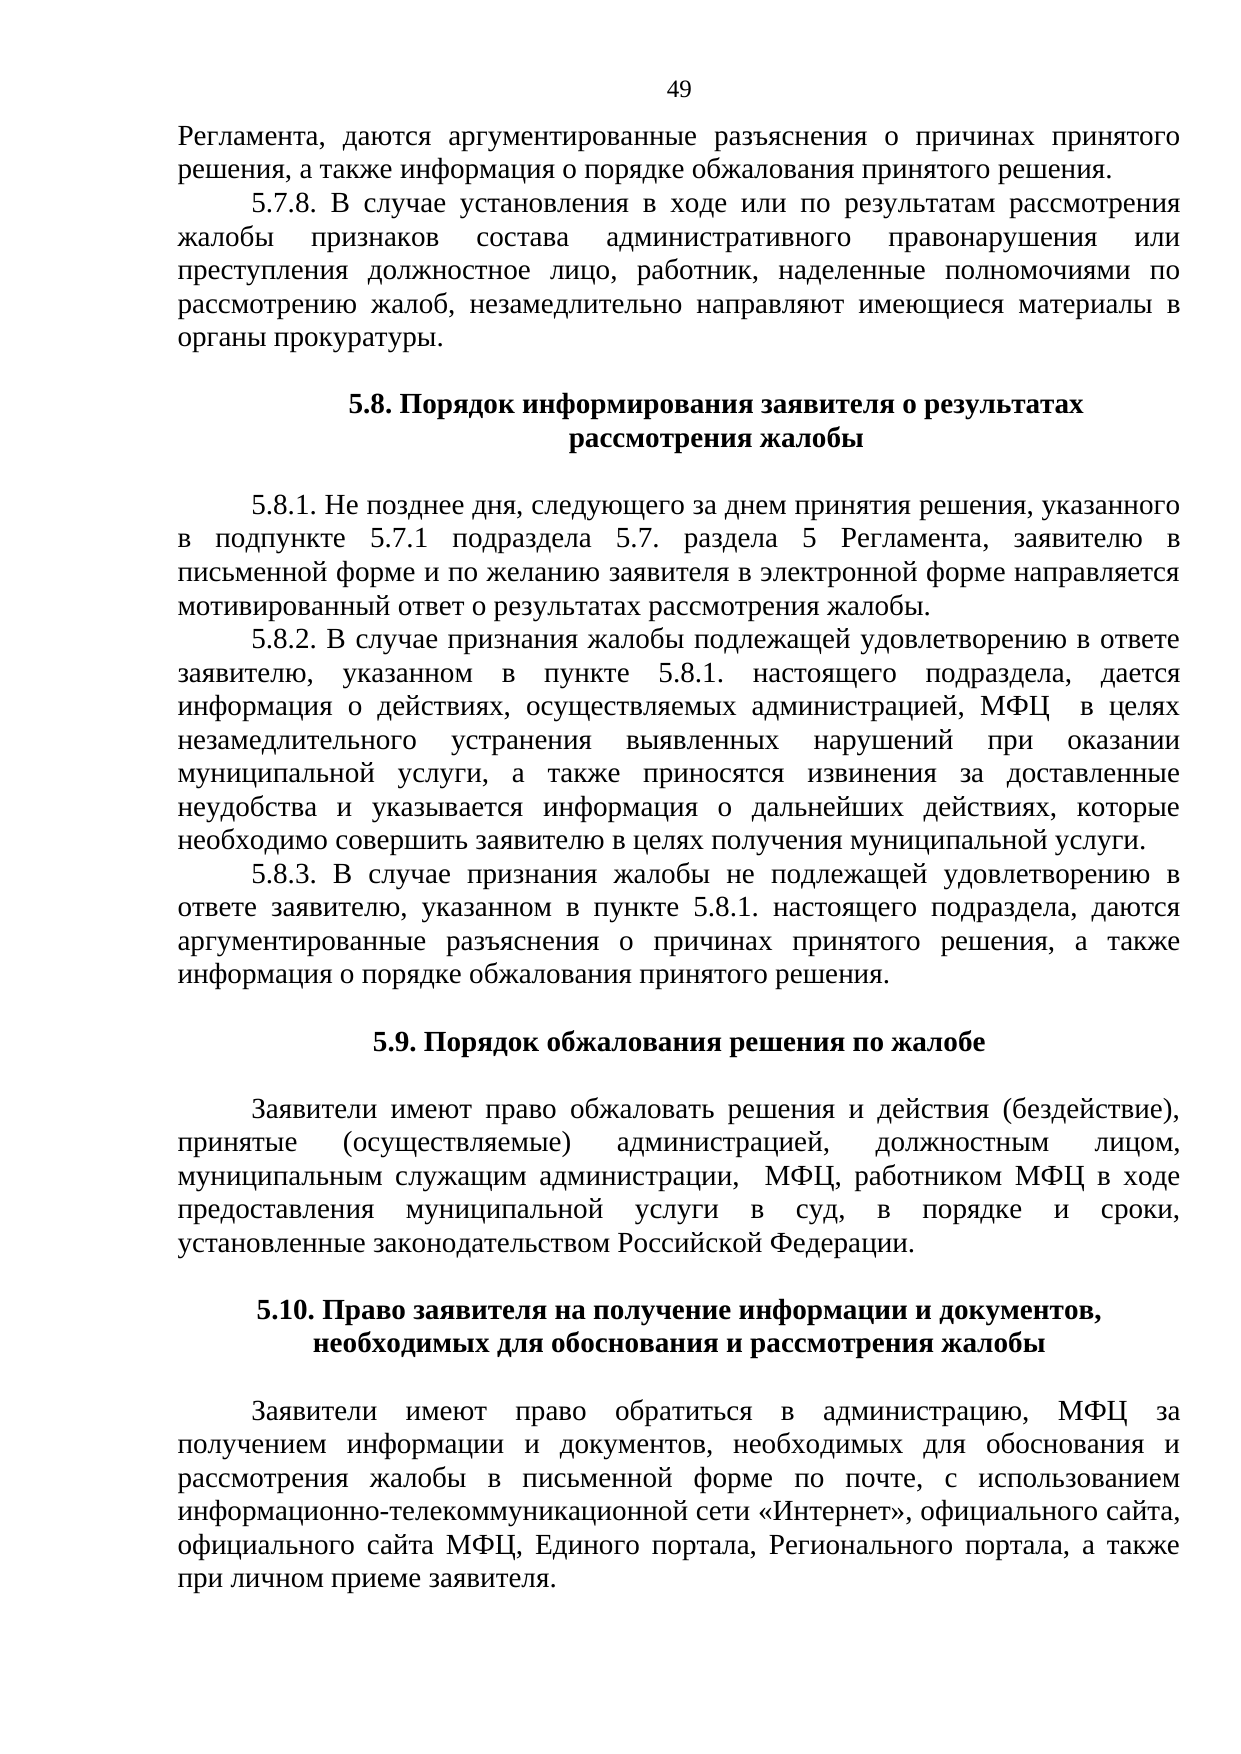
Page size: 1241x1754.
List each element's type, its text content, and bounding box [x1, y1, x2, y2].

text 5.7.8. В случае установления в ходе или по результатам рассмотрения жалобы признаков состава административного правонарушения или преступления должностное лицо, работник, наделенные полномочиями по рассмотрению жалоб, незамедлительно направляют имеющиеся материалы в органы прокуратуры. [177, 185, 1181, 353]
text 5.9. Порядок обжалования решения по жалобе [177, 1024, 1181, 1057]
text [177, 118, 1181, 185]
text необходимых для обоснования и рассмотрения жалобы [177, 1326, 1181, 1359]
text 5.10. Право заявителя на получение информации и документов, [177, 1292, 1181, 1326]
text Заявители имеют право обратиться в администрацию, МФЦ за получением информации и документов, необходимых для обоснования и рассмотрения жалобы в письменной форме по почте, с использованием информационно-телекоммуникационной сети «Интернет», официального сайта, официального сайта МФЦ, Единого портала, Регионального портала, а также при личном приеме заявителя. [177, 1393, 1181, 1594]
text Заявители имеют право обжаловать решения и действия (бездействие), принятые (осуществляемые) администрацией, должностным лицом, муниципальным служащим администрации, МФЦ, работником МФЦ в ходе предоставления муниципальной услуги в суд, в порядке и сроки, установленные законодательством Российской Федерации. [177, 1091, 1181, 1258]
text рассмотрения жалобы [177, 420, 1181, 453]
text 5.8.3. В случае признания жалобы не подлежащей удовлетворению в ответе заявителю, указанном в пункте 5.8.1. настоящего подраздела, даются аргументированные разъяснения о причинах принятого решения, а также информация о порядке обжалования принятого решения. [177, 856, 1181, 990]
text 5.8.2. В случае признания жалобы подлежащей удовлетворению в ответе заявителю, указанном в пункте 5.8.1. настоящего подраздела, дается информация о действиях, осуществляемых администрацией, МФЦ в целях незамедлительного устранения выявленных нарушений при оказании муниципальной услуги, а также приносятся извинения за доставленные неудобства и указывается информация о дальнейших действиях, которые необходимо совершить заявителю в целях получения муниципальной услуги. [177, 621, 1181, 856]
text 5.8. Порядок информирования заявителя о результатах [177, 386, 1181, 420]
text 5.8.1. Не позднее дня, следующего за днем принятия решения, указанного в подпункте 5.7.1 подраздела 5.7. раздела 5 Регламента, заявителю в письменной форме и по желанию заявителя в электронной форме направляется мотивированный ответ о результатах рассмотрения жалобы. [177, 487, 1181, 621]
